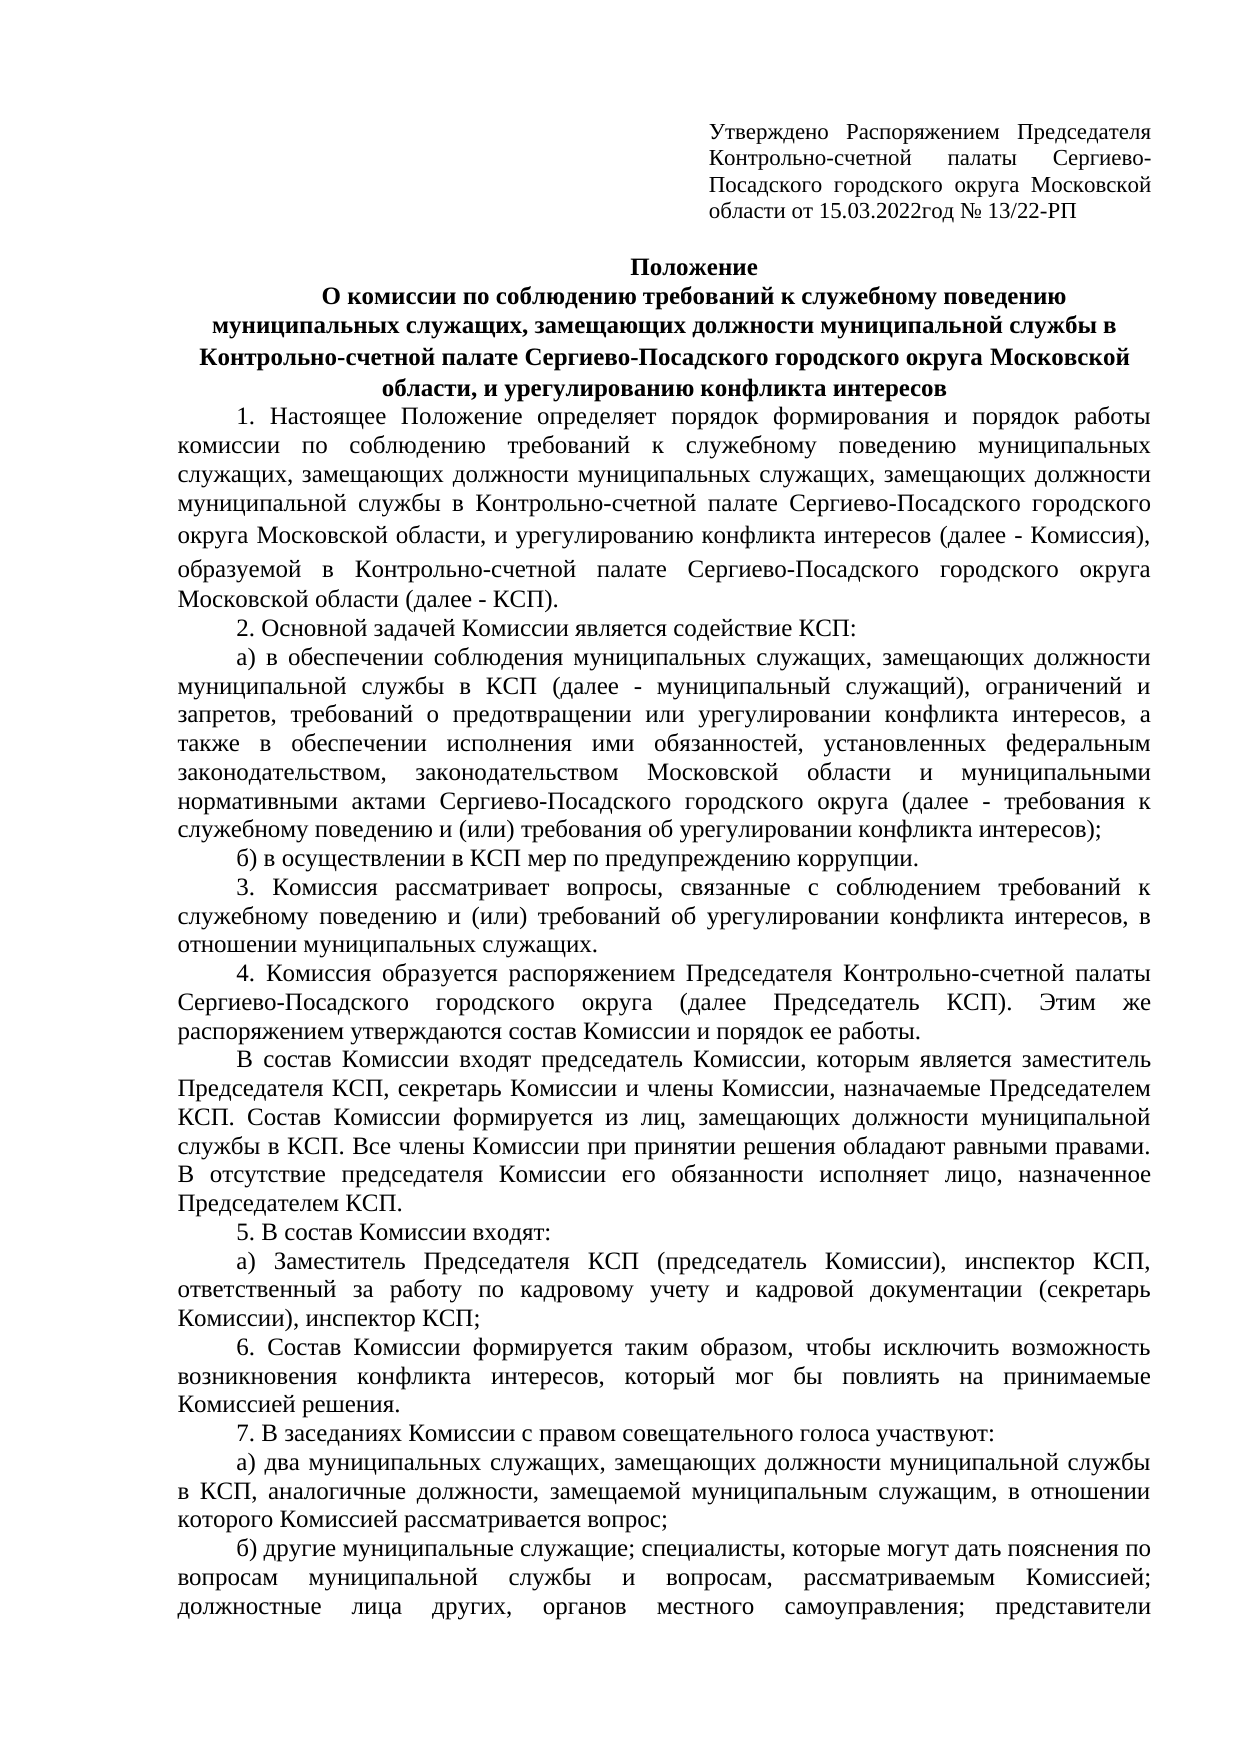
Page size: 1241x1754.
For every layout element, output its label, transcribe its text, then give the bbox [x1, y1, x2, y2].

text 3. Комиссия рассматривает вопросы, связанные с соблюдением требований к служебному поведению и (или) требований об урегулировании конфликта интересов, в отношении муниципальных служащих. [177, 872, 1152, 958]
text а) в обеспечении соблюдения муниципальных служащих, замещающих должности муниципальной службы в КСП (далее - муниципальный служащий), ограничений и запретов, требований о предотвращении или урегулировании конфликта интересов, а также в обеспечении исполнения ими обязанностей, установленных федеральным законодательством, законодательством Московской области и муниципальными нормативными актами Сергиево-Посадского городского округа (далее - требования к служебному поведению и (или) требования об урегулировании конфликта интересов); [177, 642, 1152, 843]
text 2. Основной задачей Комиссии является содействие КСП: [177, 613, 1152, 642]
text 5. В состав Комиссии входят: [177, 1217, 1152, 1246]
text Утверждено Распоряжением Председателя Контрольно-счетной палаты Сергиево-Посадского городского округа Московской области от 15.03.2022год № 13/22-РП [709, 118, 1152, 223]
text 4. Комиссия образуется распоряжением Председателя Контрольно-счетной палаты Сергиево-Посадского городского округа (далее Председатель КСП). Этим же распоряжением утверждаются состав Комиссии и порядок ее работы. [177, 958, 1152, 1044]
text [177, 1533, 1152, 1619]
text 6. Состав Комиссии формируется таким образом, чтобы исключить возможность возникновения конфликта интересов, который мог бы повлиять на принимаемые Комиссией решения. [177, 1332, 1152, 1418]
text а) два муниципальных служащих, замещающих должности муниципальной службы в КСП, аналогичные должности, замещаемой муниципальным служащим, в отношении которого Комиссией рассматривается вопрос; [177, 1447, 1152, 1533]
text О комиссии по соблюдению требований к служебному поведению муниципальных служащих, замещающих должности муниципальной службы в Контрольно-счетной палате Сергиево-Посадского городского округа Московской области, и урегулированию конфликта интересов [177, 281, 1152, 401]
text В состав Комиссии входят председатель Комиссии, которым является заместитель Председателя КСП, секретарь Комиссии и члены Комиссии, назначаемые Председателем КСП. Состав Комиссии формируется из лиц, замещающих должности муниципальной службы в КСП. Все члены Комиссии при принятии решения обладают равными правами. В отсутствие председателя Комиссии его обязанности исполняет лицо, назначенное Председателем КСП. [177, 1044, 1152, 1217]
text 7. В заседаниях Комиссии с правом совещательного голоса участвуют: [177, 1418, 1152, 1447]
text а) Заместитель Председателя КСП (председатель Комиссии), инспектор КСП, ответственный за работу по кадровому учету и кадровой документации (секретарь Комиссии), инспектор КСП; [177, 1246, 1152, 1332]
text б) в осуществлении в КСП мер по предупреждению коррупции. [177, 843, 1152, 872]
text 1. Настоящее Положение определяет порядок формирования и порядок работы комиссии по соблюдению требований к служебному поведению муниципальных служащих, замещающих должности муниципальных служащих, замещающих должности муниципальной службы в Контрольно-счетной палате Сергиево-Посадского городского округа Московской области, и урегулированию конфликта интересов (далее - Комиссия), образуемой в Контрольно-счетной палате Сергиево-Посадского городского округа Московской области (далее - КСП). [177, 401, 1152, 613]
text Положение [177, 252, 1152, 281]
